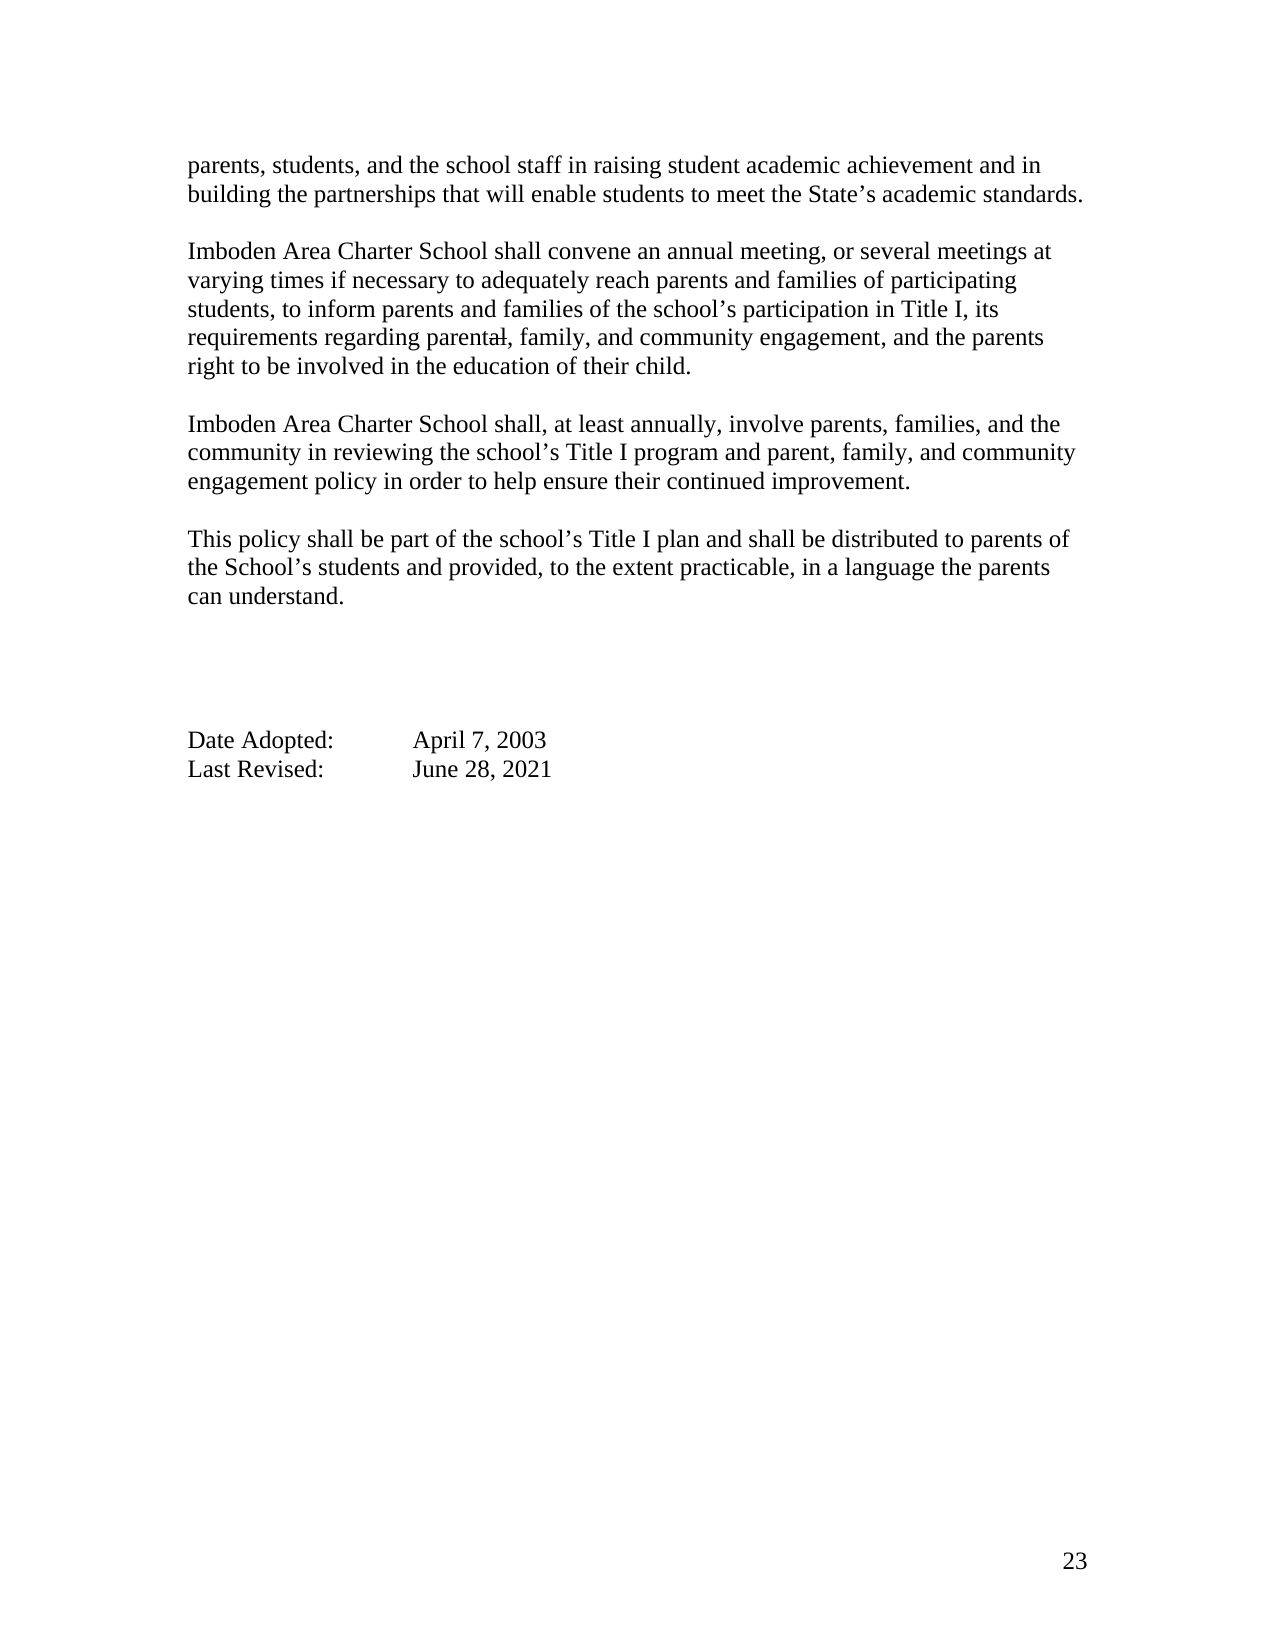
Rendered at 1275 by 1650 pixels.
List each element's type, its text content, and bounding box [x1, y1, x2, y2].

text Last Revised: June 28, 2021 [187, 754, 1087, 782]
text Imboden Area Charter School shall convene an annual meeting, or several meetings at varying times if necessary to adequately reach parents and families of participating students, to inform parents and families of the school’s participation in Title I, its requirements regarding parental, family, and community engagement, and the parents right to be involved in the education of their child. [187, 236, 1087, 380]
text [187, 150, 1087, 207]
text This policy shall be part of the school’s Title I plan and shall be distributed to parents of the School’s students and provided, to the extent practicable, in a language the parents can understand. [187, 524, 1087, 610]
text Imboden Area Charter School shall, at least annually, involve parents, families, and the community in reviewing the school’s Title I program and parent, family, and community engagement policy in order to help ensure their continued improvement. [187, 409, 1087, 495]
text Date Adopted: April 7, 2003 [187, 725, 1087, 754]
